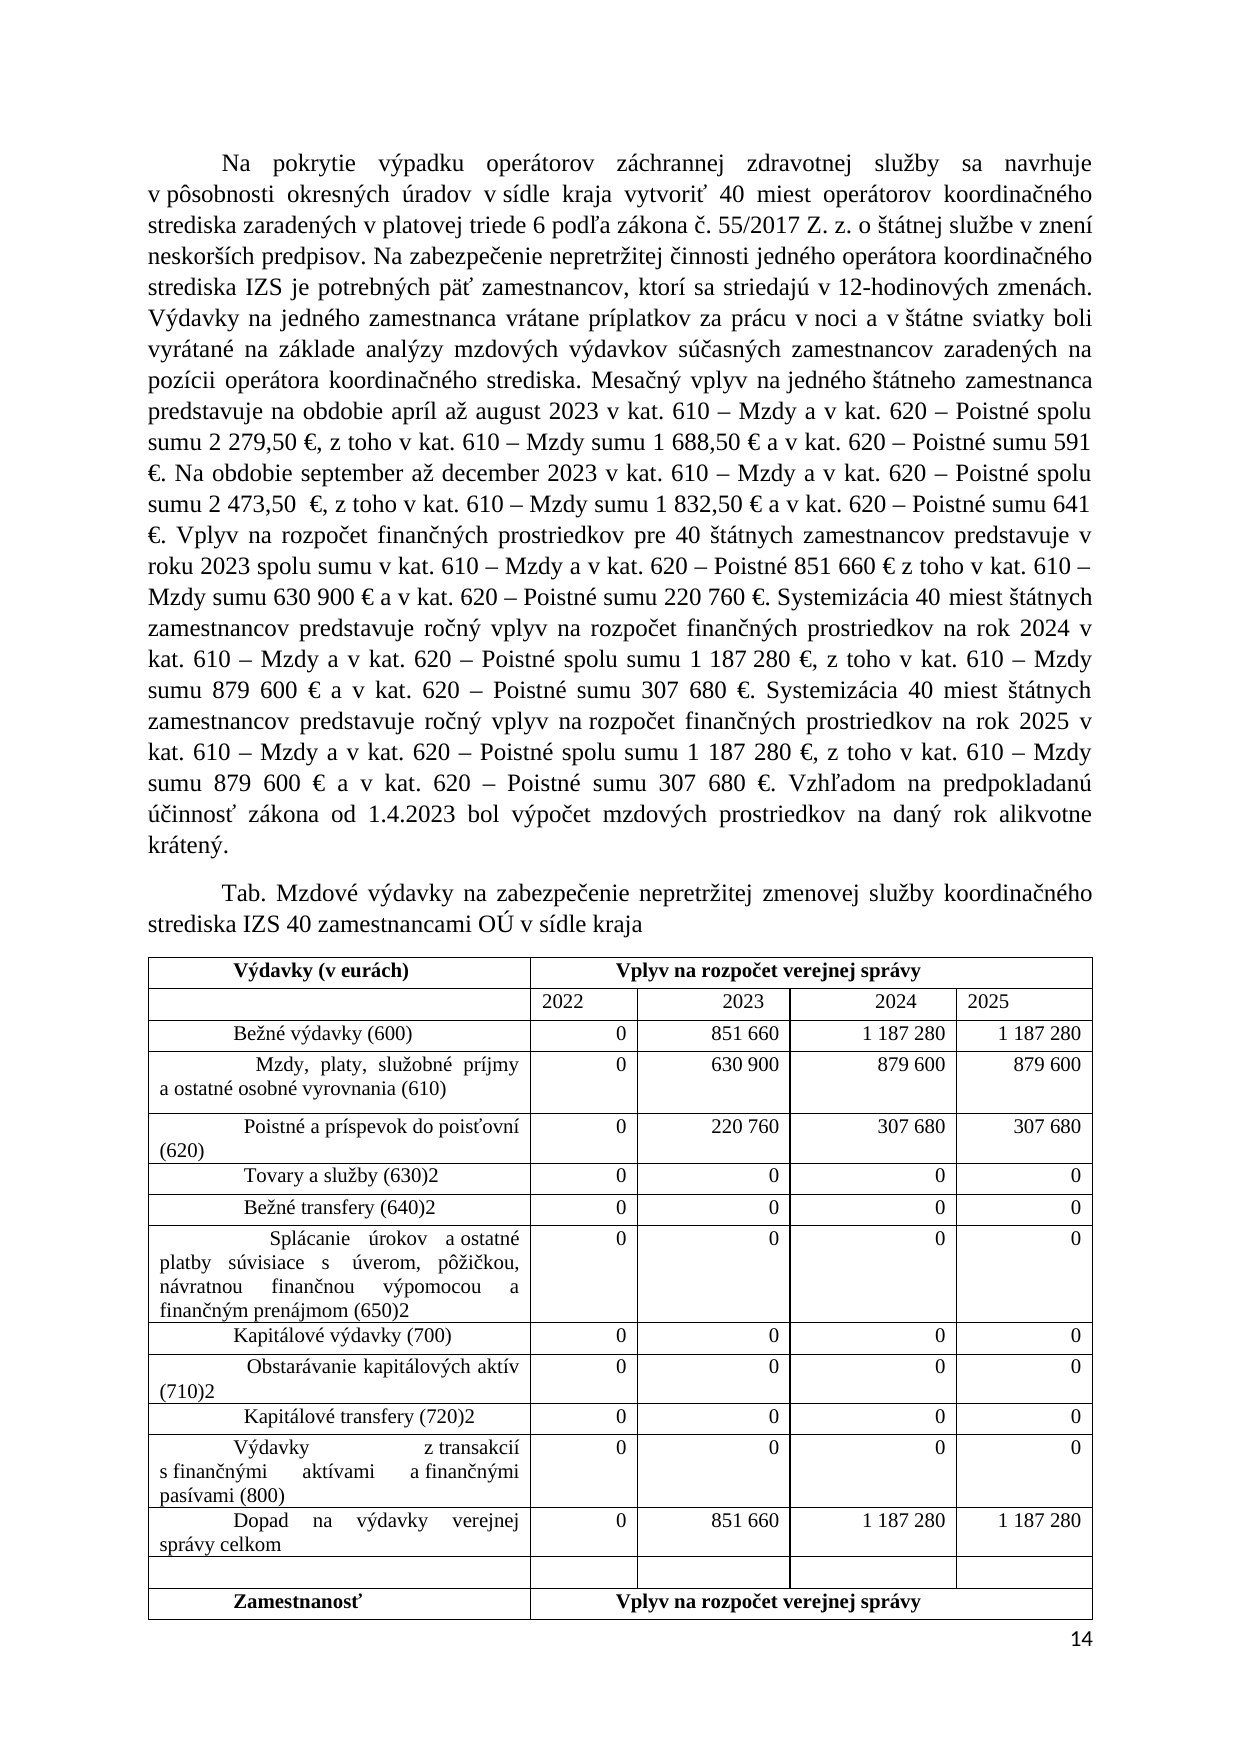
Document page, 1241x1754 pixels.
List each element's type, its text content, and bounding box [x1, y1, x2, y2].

table_cell 0 [791, 1195, 956, 1225]
table_cell 0 [957, 1323, 1092, 1353]
table_cell 0 [638, 1323, 789, 1353]
table_cell [149, 1557, 530, 1587]
table_cell 0 [531, 1195, 637, 1225]
table_cell 1 187 280 [957, 1021, 1092, 1051]
table_cell 0 [957, 1355, 1092, 1403]
table_cell Vplyv na rozpočet verejnej správy [531, 1589, 1092, 1619]
table_cell 0 [531, 1508, 637, 1556]
table_cell 0 [531, 1355, 637, 1403]
table_cell [531, 1557, 637, 1587]
table_cell [638, 1557, 789, 1587]
table_cell 0 [957, 1195, 1092, 1225]
table_cell Obstarávanie kapitálových aktív (710)2 [149, 1355, 530, 1403]
text Na pokrytie výpadku operátorov záchrannej zdravotnej služby sa navrhuje v pôsobnosti okresných úradov v sídle kraja vytvoriť 40 miest operátorov koordinačného strediska zaradených v platovej triede 6 podľa zákona č. 55/2017 Z. z. o štátnej službe v znení neskorších predpisov. Na zabezpečenie nepretržitej činnosti jedného operátora koordinačného strediska IZS je potrebných päť zamestnancov, ktorí sa striedajú v 12-hodinových zmenách. Výdavky na jedného zamestnanca vrátane príplatkov za prácu v noci a v štátne sviatky boli vyrátané na základe analýzy mzdových výdavkov súčasných zamestnancov zaradených na pozícii operátora koordinačného strediska. Mesačný vplyv na jedného štátneho zamestnanca predstavuje na obdobie apríl až august 2023 v kat. 610 – Mzdy a v kat. 620 – Poistné spolu sumu 2 279,50 €, z toho v kat. 610 – Mzdy sumu 1 688,50 € a v kat. 620 – Poistné sumu 591 €. Na obdobie september až december 2023 v kat. 610 – Mzdy a v kat. 620 – Poistné spolu sumu 2 473,50 €, z toho v kat. 610 – Mzdy sumu 1 832,50 € a v kat. 620 – Poistné sumu 641 €. Vplyv na rozpočet finančných prostriedkov pre 40 štátnych zamestnancov predstavuje v roku 2023 spolu sumu v kat. 610 – Mzdy a v kat. 620 – Poistné 851 660 € z toho v kat. 610 – Mzdy sumu 630 900 € a v kat. 620 – Poistné sumu 220 760 €. Systemizácia 40 miest štátnych zamestnancov predstavuje ročný vplyv na rozpočet finančných prostriedkov na rok 2024 v kat. 610 – Mzdy a v kat. 620 – Poistné spolu sumu 1 187 280 €, z toho v kat. 610 – Mzdy sumu 879 600 € a v kat. 620 – Poistné sumu 307 680 €. Systemizácia 40 miest štátnych zamestnancov predstavuje ročný vplyv na rozpočet finančných prostriedkov na rok 2025 v kat. 610 – Mzdy a v kat. 620 – Poistné spolu sumu 1 187 280 €, z toho v kat. 610 – Mzdy sumu 879 600 € a v kat. 620 – Poistné sumu 307 680 €. Vzhľadom na predpokladanú účinnosť zákona od 1.4.2023 bol výpočet mzdových prostriedkov na daný rok alikvotne krátený. [148, 148, 1093, 859]
table_cell 0 [957, 1404, 1092, 1434]
table_cell 0 [638, 1435, 789, 1507]
table_cell 0 [531, 1323, 637, 1353]
table_cell [957, 1557, 1092, 1587]
text Tab. Mzdové výdavky na zabezpečenie nepretržitej zmenovej služby koordinačného strediska IZS 40 zamestnancami OÚ v sídle kraja [148, 878, 1093, 938]
table_cell Mzdy, platy, služobné príjmy a ostatné osobné vyrovnania (610) [149, 1052, 530, 1113]
table_cell Zamestnanosť [149, 1589, 530, 1619]
table_cell 0 [638, 1195, 789, 1225]
table_cell 1 187 280 [791, 1021, 956, 1051]
table_cell Bežné transfery (640)2 [149, 1195, 530, 1225]
table_cell 1 187 280 [957, 1508, 1092, 1556]
table_cell Dopad na výdavky verejnej správy celkom [149, 1508, 530, 1556]
table_cell 879 600 [791, 1052, 956, 1113]
table_header Výdavky (v eurách) [149, 958, 530, 988]
table_cell 2025 [957, 989, 1092, 1019]
table_cell Splácanie úrokov a ostatné platby súvisiace s úverom, pôžičkou, návratnou finančnou výpomocou a finančným prenájmom (650)2 [149, 1226, 530, 1322]
table_cell 0 [791, 1164, 956, 1194]
table_cell 2022 [531, 989, 637, 1019]
table_cell Tovary a služby (630)2 [149, 1164, 530, 1194]
table_cell 0 [531, 1404, 637, 1434]
table_cell Bežné výdavky (600) [149, 1021, 530, 1051]
table_cell 0 [531, 1021, 637, 1051]
table_cell 0 [531, 1114, 637, 1162]
table_cell Kapitálové transfery (720)2 [149, 1404, 530, 1434]
table_cell 0 [791, 1404, 956, 1434]
table_cell 0 [791, 1323, 956, 1353]
table_cell 0 [638, 1164, 789, 1194]
table_cell 0 [638, 1226, 789, 1322]
table_cell 0 [957, 1435, 1092, 1507]
table_cell 879 600 [957, 1052, 1092, 1113]
table_cell Poistné a príspevok do poisťovní (620) [149, 1114, 530, 1162]
table_cell 220 760 [638, 1114, 789, 1162]
table_cell 0 [957, 1164, 1092, 1194]
table_cell 851 660 [638, 1021, 789, 1051]
table_cell 1 187 280 [791, 1508, 956, 1556]
table_cell 0 [531, 1226, 637, 1322]
table_cell 307 680 [791, 1114, 956, 1162]
table_cell 0 [791, 1355, 956, 1403]
table_cell 630 900 [638, 1052, 789, 1113]
table_header Vplyv na rozpočet verejnej správy [531, 958, 1092, 988]
table_cell 0 [638, 1355, 789, 1403]
table_cell [791, 1557, 956, 1587]
table_cell Kapitálové výdavky (700) [149, 1323, 530, 1353]
table_cell 0 [638, 1404, 789, 1434]
table_cell 307 680 [957, 1114, 1092, 1162]
table_cell 0 [791, 1435, 956, 1507]
table_cell 2023 [638, 989, 789, 1019]
table_cell 0 [791, 1226, 956, 1322]
table_cell [149, 989, 530, 1019]
table_cell 0 [531, 1435, 637, 1507]
table_cell 0 [957, 1226, 1092, 1322]
table_cell 851 660 [638, 1508, 789, 1556]
table_cell 0 [531, 1052, 637, 1113]
table_cell 2024 [791, 989, 956, 1019]
table_cell Výdavky z transakcií s finančnými aktívami a finančnými pasívami (800) [149, 1435, 530, 1507]
table_cell 0 [531, 1164, 637, 1194]
